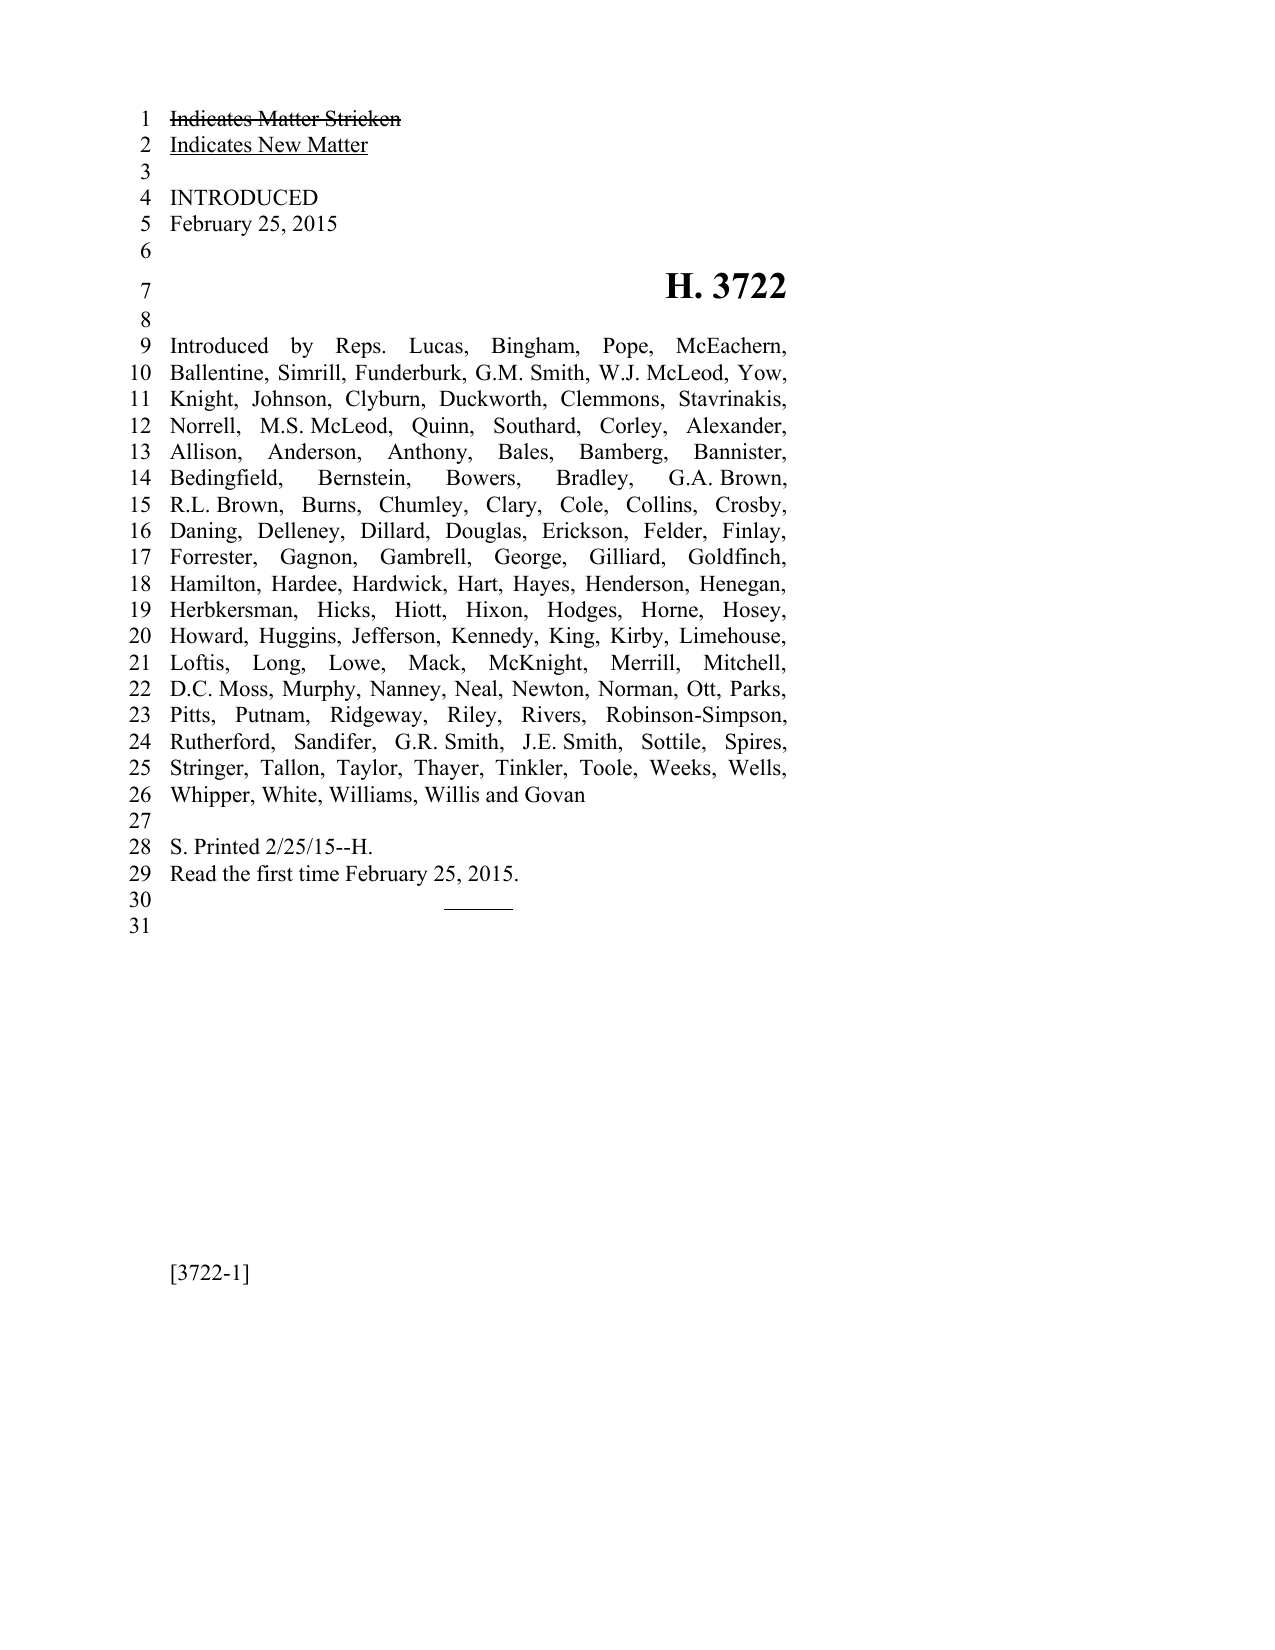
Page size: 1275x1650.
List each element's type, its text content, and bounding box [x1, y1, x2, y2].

text INTRODUCED [169, 184, 787, 210]
text H. 3722 [169, 263, 787, 306]
text February 25, 2015 [169, 210, 787, 237]
text Introduced by Reps. Lucas, Bingham, Pope, McEachern, Ballentine, Simrill, Funderburk, G.M. Smith, W.J. McLeod, Yow, Knight, Johnson, Clyburn, Duckworth, Clemmons, Stavrinakis, Norrell, M.S. McLeod, Quinn, Southard, Corley, Alexander, Allison, Anderson, Anthony, Bales, Bamberg, Bannister, Bedingfield, Bernstein, Bowers, Bradley, G.A. Brown, R.L. Brown, Burns, Chumley, Clary, Cole, Collins, Crosby, Daning, Delleney, Dillard, Douglas, Erickson, Felder, Finlay, Forrester, Gagnon, Gambrell, George, Gilliard, Goldfinch, Hamilton, Hardee, Hardwick, Hart, Hayes, Henderson, Henegan, Herbkersman, Hicks, Hiott, Hixon, Hodges, Horne, Hosey, Howard, Huggins, Jefferson, Kennedy, King, Kirby, Limehouse, Loftis, Long, Lowe, Mack, McKnight, Merrill, Mitchell, D.C. Moss, Murphy, Nanney, Neal, Newton, Norman, Ott, Parks, Pitts, Putnam, Ridgeway, Riley, Rivers, Robinson-Simpson, Rutherford, Sandifer, G.R. Smith, J.E. Smith, Sottile, Spires, Stringer, Tallon, Taylor, Thayer, Tinkler, Toole, Weeks, Wells, Whipper, White, Williams, Willis and Govan [169, 333, 787, 807]
text Read the first time February 25, 2015. [169, 860, 787, 886]
text Indicates New Matter [169, 131, 787, 158]
text S. Printed 2/25/15--H. [169, 833, 787, 860]
text Indicates Matter Stricken [169, 105, 787, 131]
